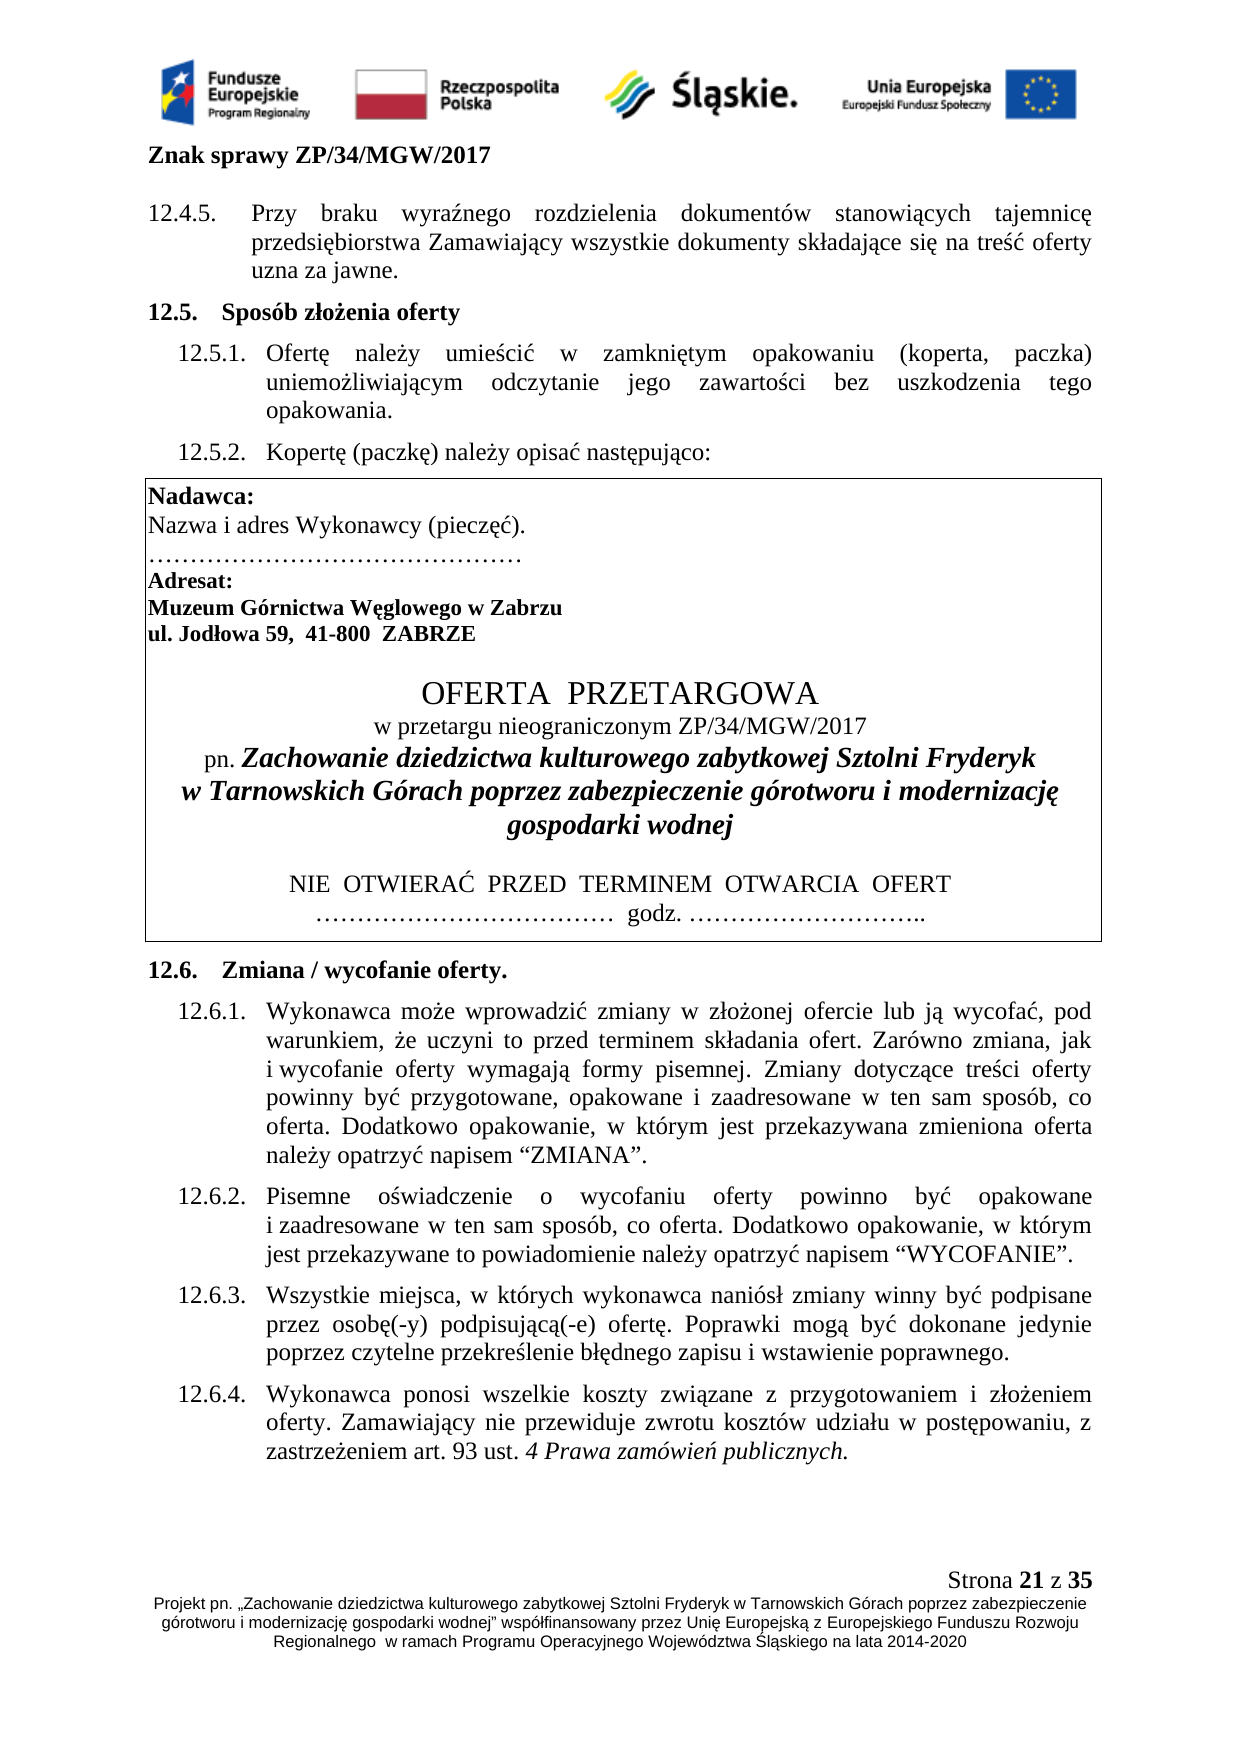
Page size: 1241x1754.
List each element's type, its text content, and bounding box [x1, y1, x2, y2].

text 12.4.5. Przy braku wyraźnego rozdzielenia dokumentów stanowiących tajemnicę przedsiębiorstwa Zamawiający wszystkie dokumenty składające się na treść oferty uzna za jawne. [148, 198, 1093, 284]
picture [147, 44, 1093, 141]
text Adresat: [148, 567, 1093, 594]
text Nadawca: [146, 479, 1101, 510]
text 12.5.2. Kopertę (paczkę) należy opisać następująco: [177, 437, 1093, 466]
text 12.5.1. Ofertę należy umieścić w zamkniętym opakowaniu (koperta, paczka) uniemożliwiającym odczytanie jego zawartości bez uszkodzenia tego opakowania. [177, 338, 1093, 424]
text w przetargu nieograniczonym ZP/34/MGW/2017 [148, 711, 1093, 740]
list 12.6.4. Wykonawca ponosi wszelkie koszty związane z przygotowaniem i złożeniem oferty. Zamawiający nie przewiduje zwrotu kosztów udziału w postępowaniu, z zastrzeżeniem art. 93 ust. 4 Prawa zamówień publicznych. [177, 1379, 1093, 1465]
text OFERTA PRZETARGOWA [148, 673, 1093, 711]
list 12.6.3. Wszystkie miejsca, w których wykonawca naniósł zmiany winny być podpisane przez osobę(-y) podpisującą(-e) ofertę. Poprawki mogą być dokonane jedynie poprzez czytelne przekreślenie błędnego zapisu i wstawienie poprawnego. [177, 1280, 1093, 1366]
text ……………………………………… [148, 539, 1093, 567]
text ……………………………… godz. ……………………….. [146, 895, 1101, 941]
text Muzeum Górnictwa Węglowego w Zabrzu [148, 594, 1093, 620]
text Nazwa i adres Wykonawcy (pieczęć). [148, 510, 1093, 539]
list 12.6.1. Wykonawca może wprowadzić zmiany w złożonej ofercie lub ją wycofać, pod warunkiem, że uczyni to przed terminem składania ofert. Zarówno zmiana, jak i wycofanie oferty wymagają formy pisemnej. Zmiany dotyczące treści oferty powinny być przygotowane, opakowane i zaadresowane w ten sam sposób, co oferta. Dodatkowo opakowanie, w którym jest przekazywana zmieniona oferta należy opatrzyć napisem “ZMIANA”. [177, 996, 1093, 1169]
text 12.5. Sposób złożenia oferty [148, 297, 1093, 326]
list 12.6. Zmiana / wycofanie oferty. [148, 955, 1093, 984]
text pn. Zachowanie dziedzictwa kulturowego zabytkowej Sztolni Fryderyk w Tarnowskich Górach poprzez zabezpieczenie górotworu i modernizację gospodarki wodnej [148, 740, 1093, 841]
text ul. Jodłowa 59, 41-800 ZABRZE [148, 620, 1093, 647]
text NIE OTWIERAĆ PRZED TERMINEM OTWARCIA OFERT [148, 869, 1093, 895]
list 12.6.2. Pisemne oświadczenie o wycofaniu oferty powinno być opakowane i zaadresowane w ten sam sposób, co oferta. Dodatkowo opakowanie, w którym jest przekazywane to powiadomienie należy opatrzyć napisem “WYCOFANIE”. [177, 1181, 1093, 1267]
